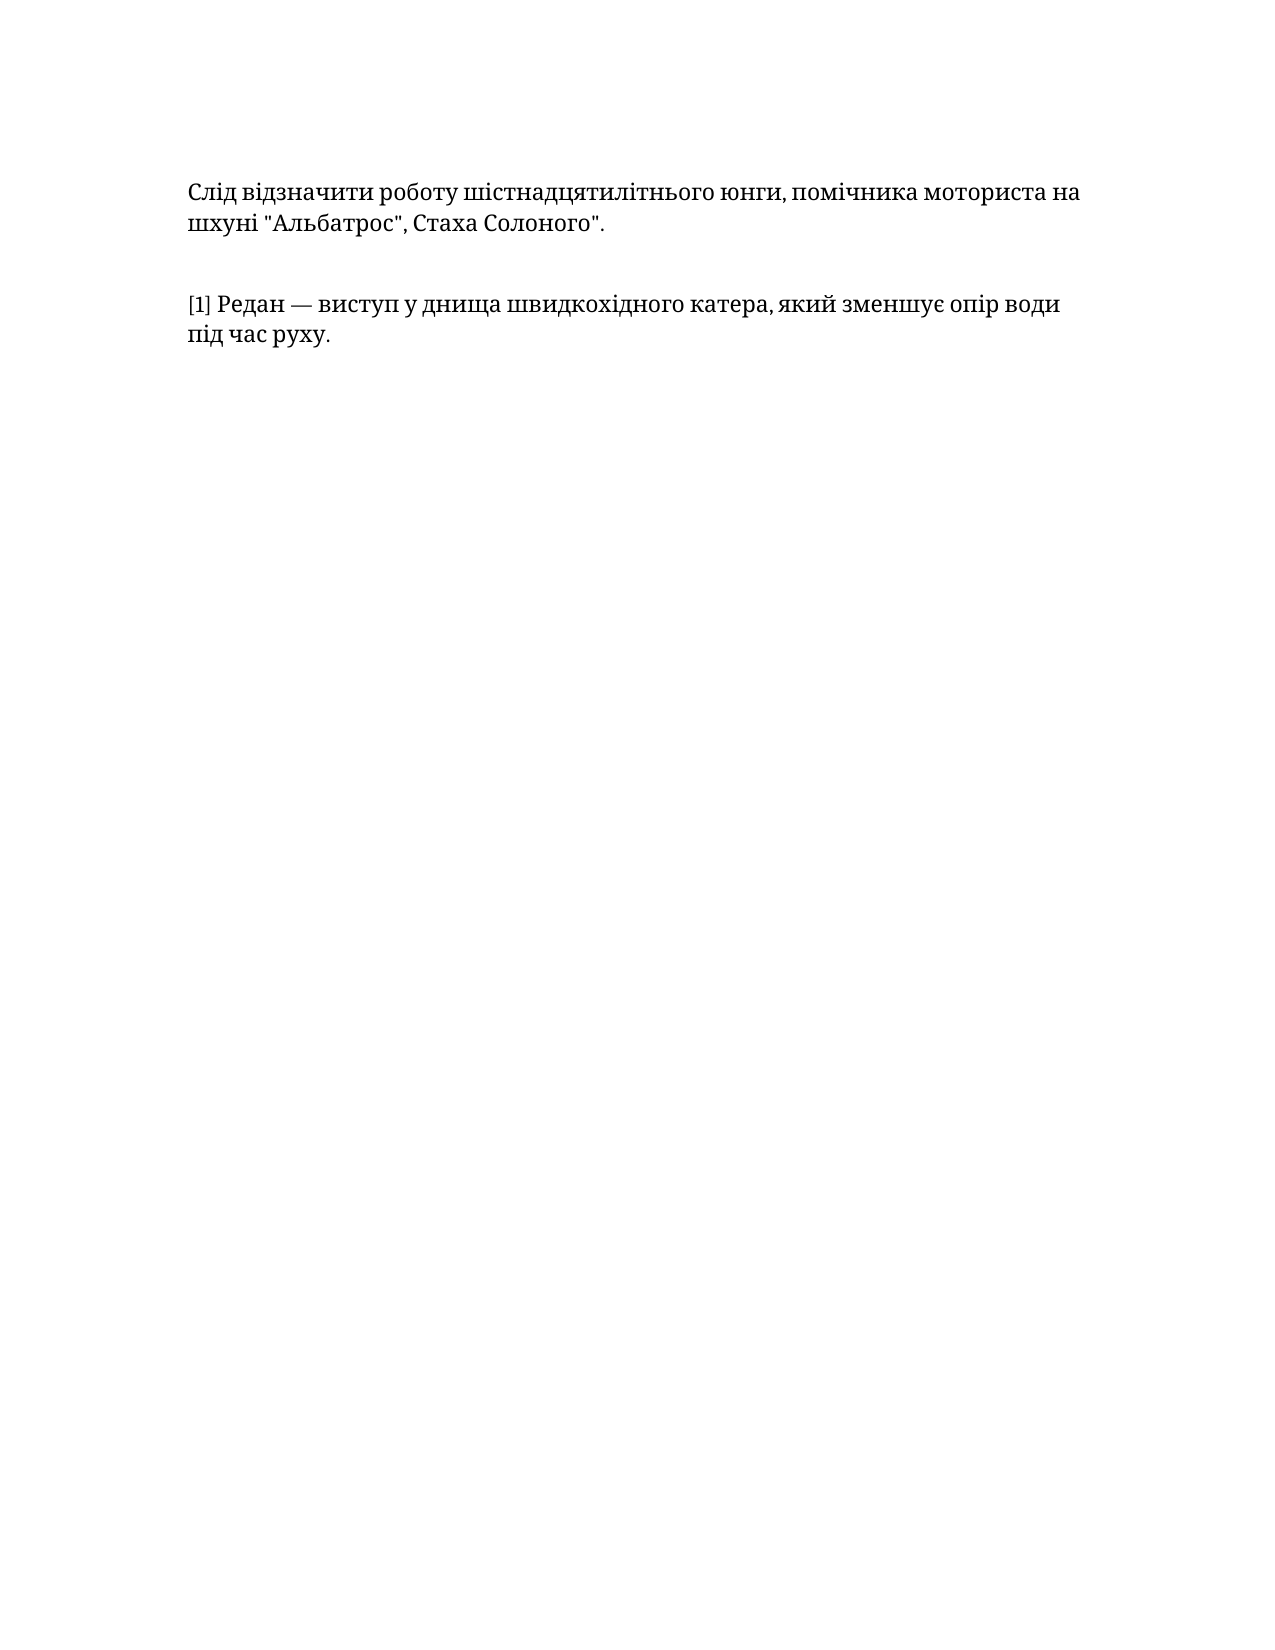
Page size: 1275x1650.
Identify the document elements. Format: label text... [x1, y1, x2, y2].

text Слід відзначити роботу шістнадцятилітнього юнги, помічника моториста на шхуні "Альбатрос", Стаха Солоного". [187, 150, 1087, 237]
text [1] Редан — виступ у днища швидкохідного катера, який зменшує опір води під час руху. [187, 261, 1087, 348]
